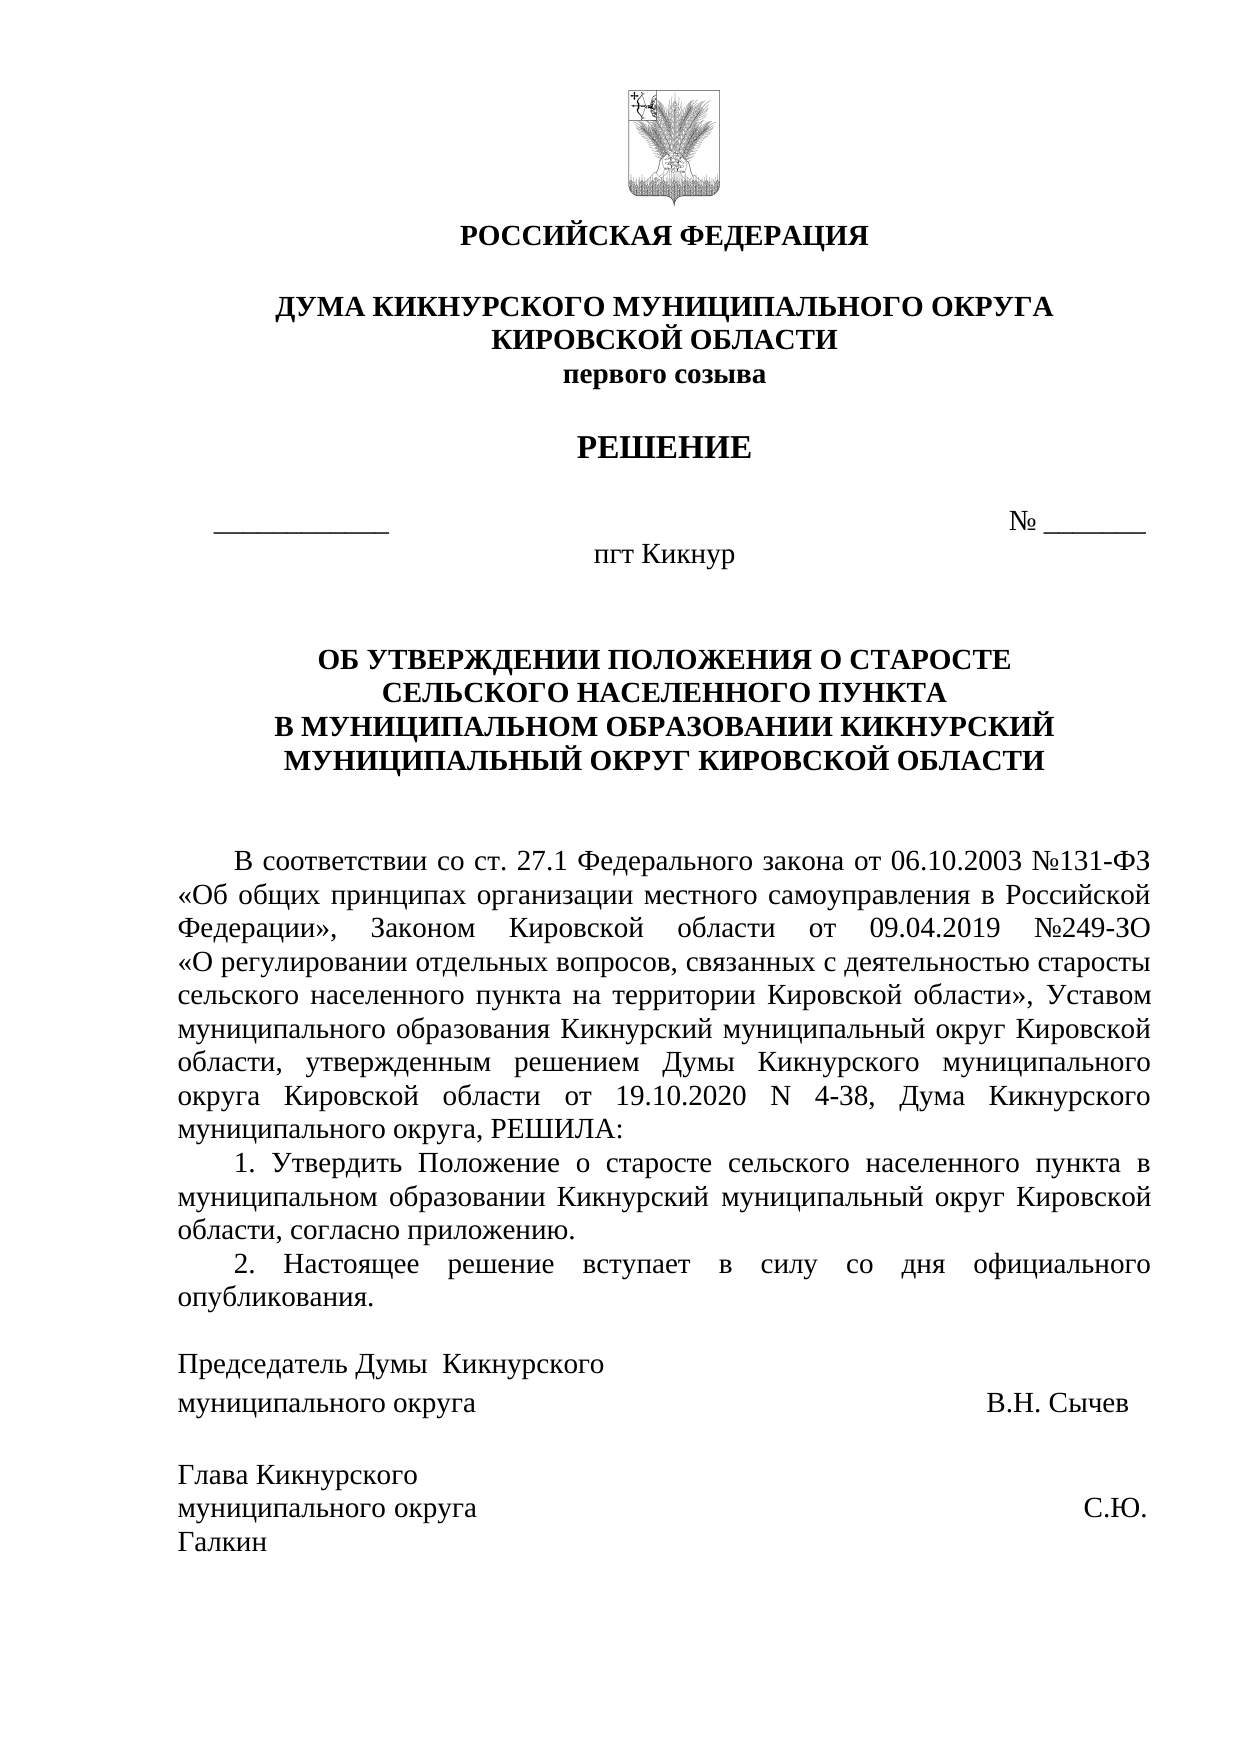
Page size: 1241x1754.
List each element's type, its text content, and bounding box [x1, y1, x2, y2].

text муниципального округа С.Ю. Галкин [177, 1491, 1152, 1558]
text КИРОВСКОЙ ОБЛАСТИ [177, 322, 1152, 356]
picture [627, 90, 722, 209]
title СЕЛЬСКОГО НАСЕЛЕННОГО ПУНКТА [177, 676, 1152, 709]
text первого созыва [177, 356, 1152, 389]
text РОССИЙСКАЯ ФЕДЕРАЦИЯ [177, 218, 1152, 251]
text ____________ № _______ [177, 503, 1152, 536]
text муниципального округа В.Н. Сычев [177, 1385, 1152, 1418]
text Председатель Думы Кикнурского [177, 1346, 1152, 1380]
title ОБ УТВЕРЖДЕНИИ ПОЛОЖЕНИЯ О СТАРОСТЕ [177, 642, 1152, 676]
text 1. Утвердить Положение о старосте сельского населенного пункта в муниципальном образовании Кикнурский муниципальный округ Кировской области, согласно приложению. [177, 1145, 1152, 1246]
title В МУНИЦИПАЛЬНОМ ОБРАЗОВАНИИ КИКНУРСКИЙ МУНИЦИПАЛЬНЫЙ ОКРУГ КИРОВСКОЙ ОБЛАСТИ [177, 709, 1152, 776]
text Глава Кикнурского [177, 1457, 1152, 1491]
text РЕШЕНИЕ [177, 427, 1152, 465]
text В соответствии со ст. 27.1 Федерального закона от 06.10.2003 №131-ФЗ «Об общих принципах организации местного самоуправления в Российской Федерации», Законом Кировской области от 09.04.2019 №249-ЗО «О регулировании отдельных вопросов, связанных с деятельностью старосты сельского населенного пункта на территории Кировской области», Уставом муниципального образования Кикнурский муниципальный округ Кировской области, утвержденным решением Думы Кикнурского муниципального округа Кировской области от 19.10.2020 N 4-38, Дума Кикнурского муниципального округа, РЕШИЛА: [177, 843, 1152, 1145]
text 2. Настоящее решение вступает в силу со дня официального опубликования. [177, 1246, 1152, 1313]
text ДУМА КИКНУРСКОГО МУНИЦИПАЛЬНОГО ОКРУГА [177, 289, 1152, 322]
text пгт Кикнур [177, 536, 1152, 570]
